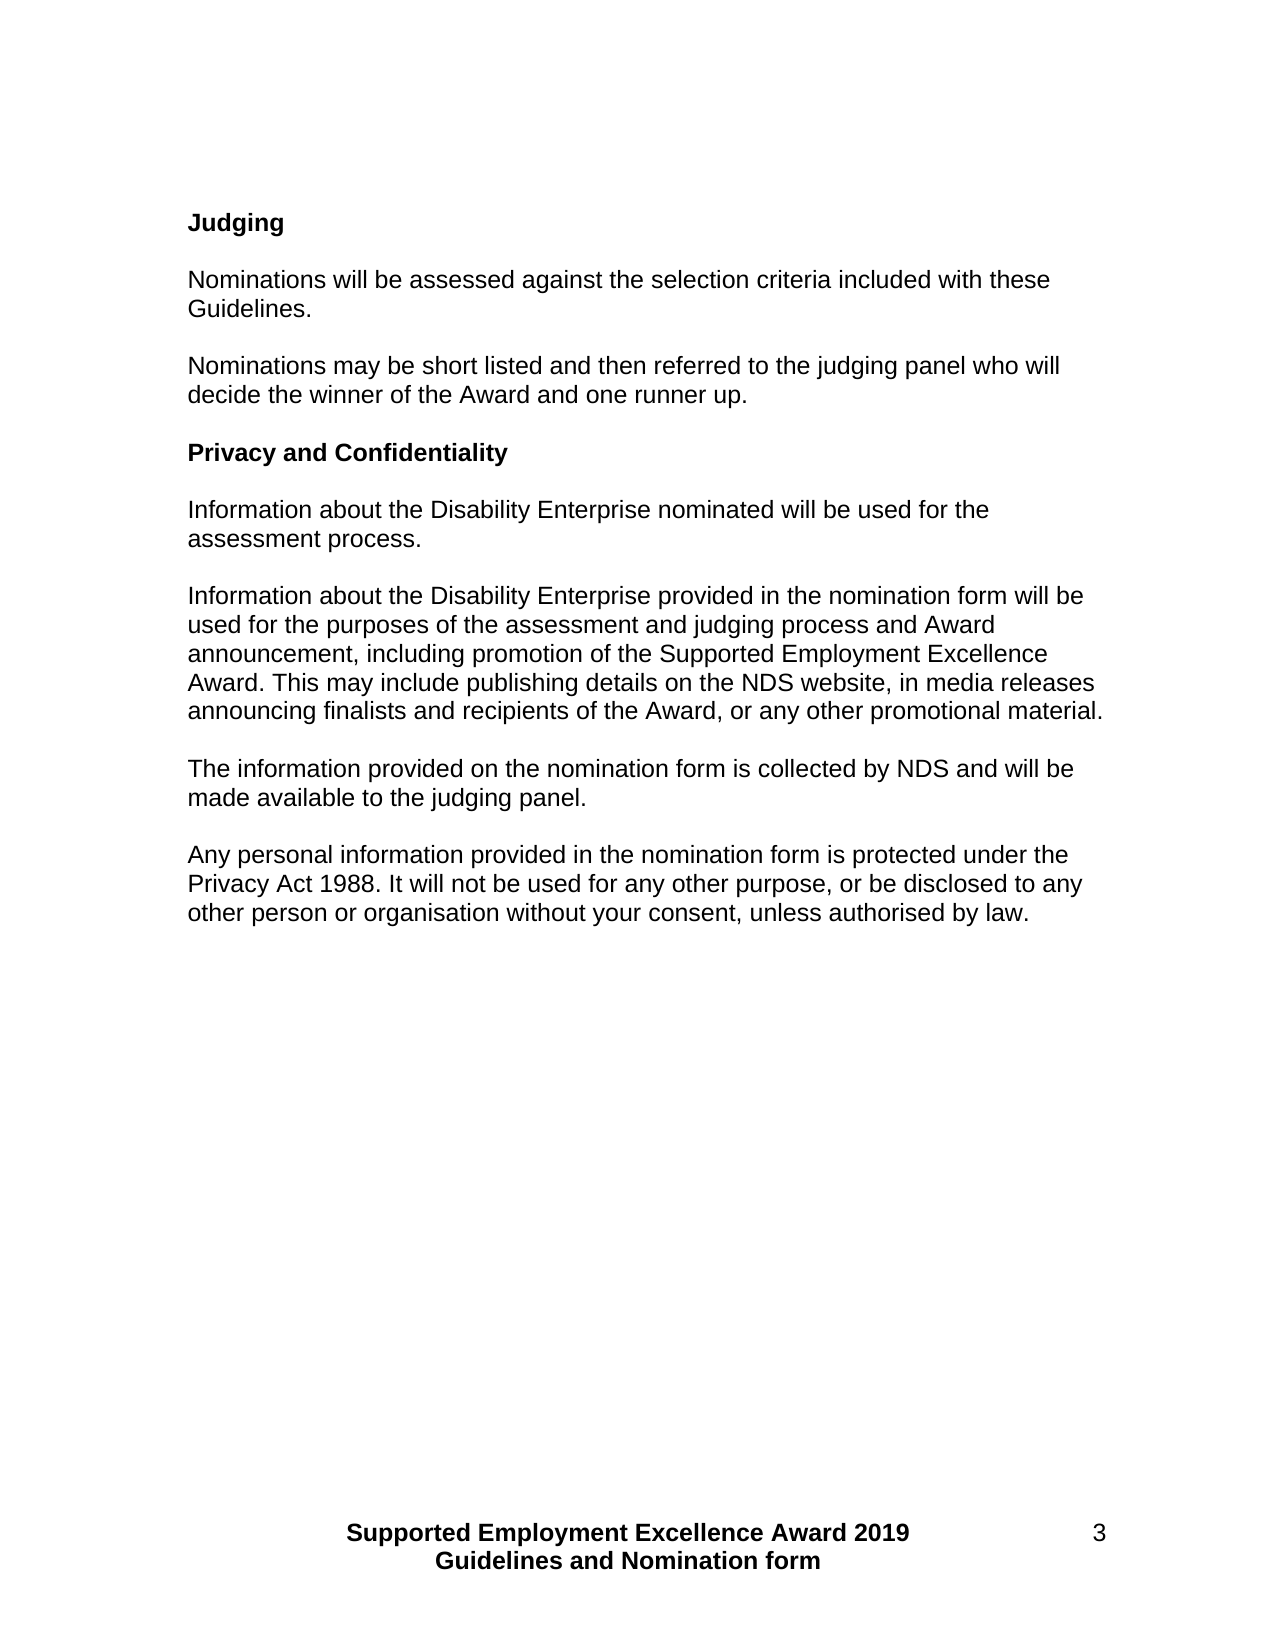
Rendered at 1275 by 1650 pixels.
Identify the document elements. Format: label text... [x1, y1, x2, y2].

text The information provided on the nomination form is collected by NDS and will be made available to the judging panel. [187, 754, 1106, 811]
subtitle Judging [187, 207, 1106, 236]
text Information about the Disability Enterprise provided in the nomination form will be used for the purposes of the assessment and judging process and Award announcement, including promotion of the Supported Employment Excellence Award. This may include publishing details on the NDS website, in media releases announcing finalists and recipients of the Award, or any other promotional material. [187, 581, 1106, 725]
subtitle Any personal information provided in the nomination form is protected under the Privacy Act 1988. It will not be used for any other purpose, or be disclosed to any other person or organisation without your consent, unless authorised by law.Nomination Criteria [187, 840, 1106, 926]
text Nominations may be short listed and then referred to the judging panel who will decide the winner of the Award and one runner up. [187, 351, 1106, 409]
subtitle Privacy and Confidentiality [187, 437, 1106, 466]
text Nominations will be assessed against the selection criteria included with these Guidelines. [187, 265, 1106, 322]
text Information about the Disability Enterprise nominated will be used for the assessment process. [187, 495, 1106, 552]
